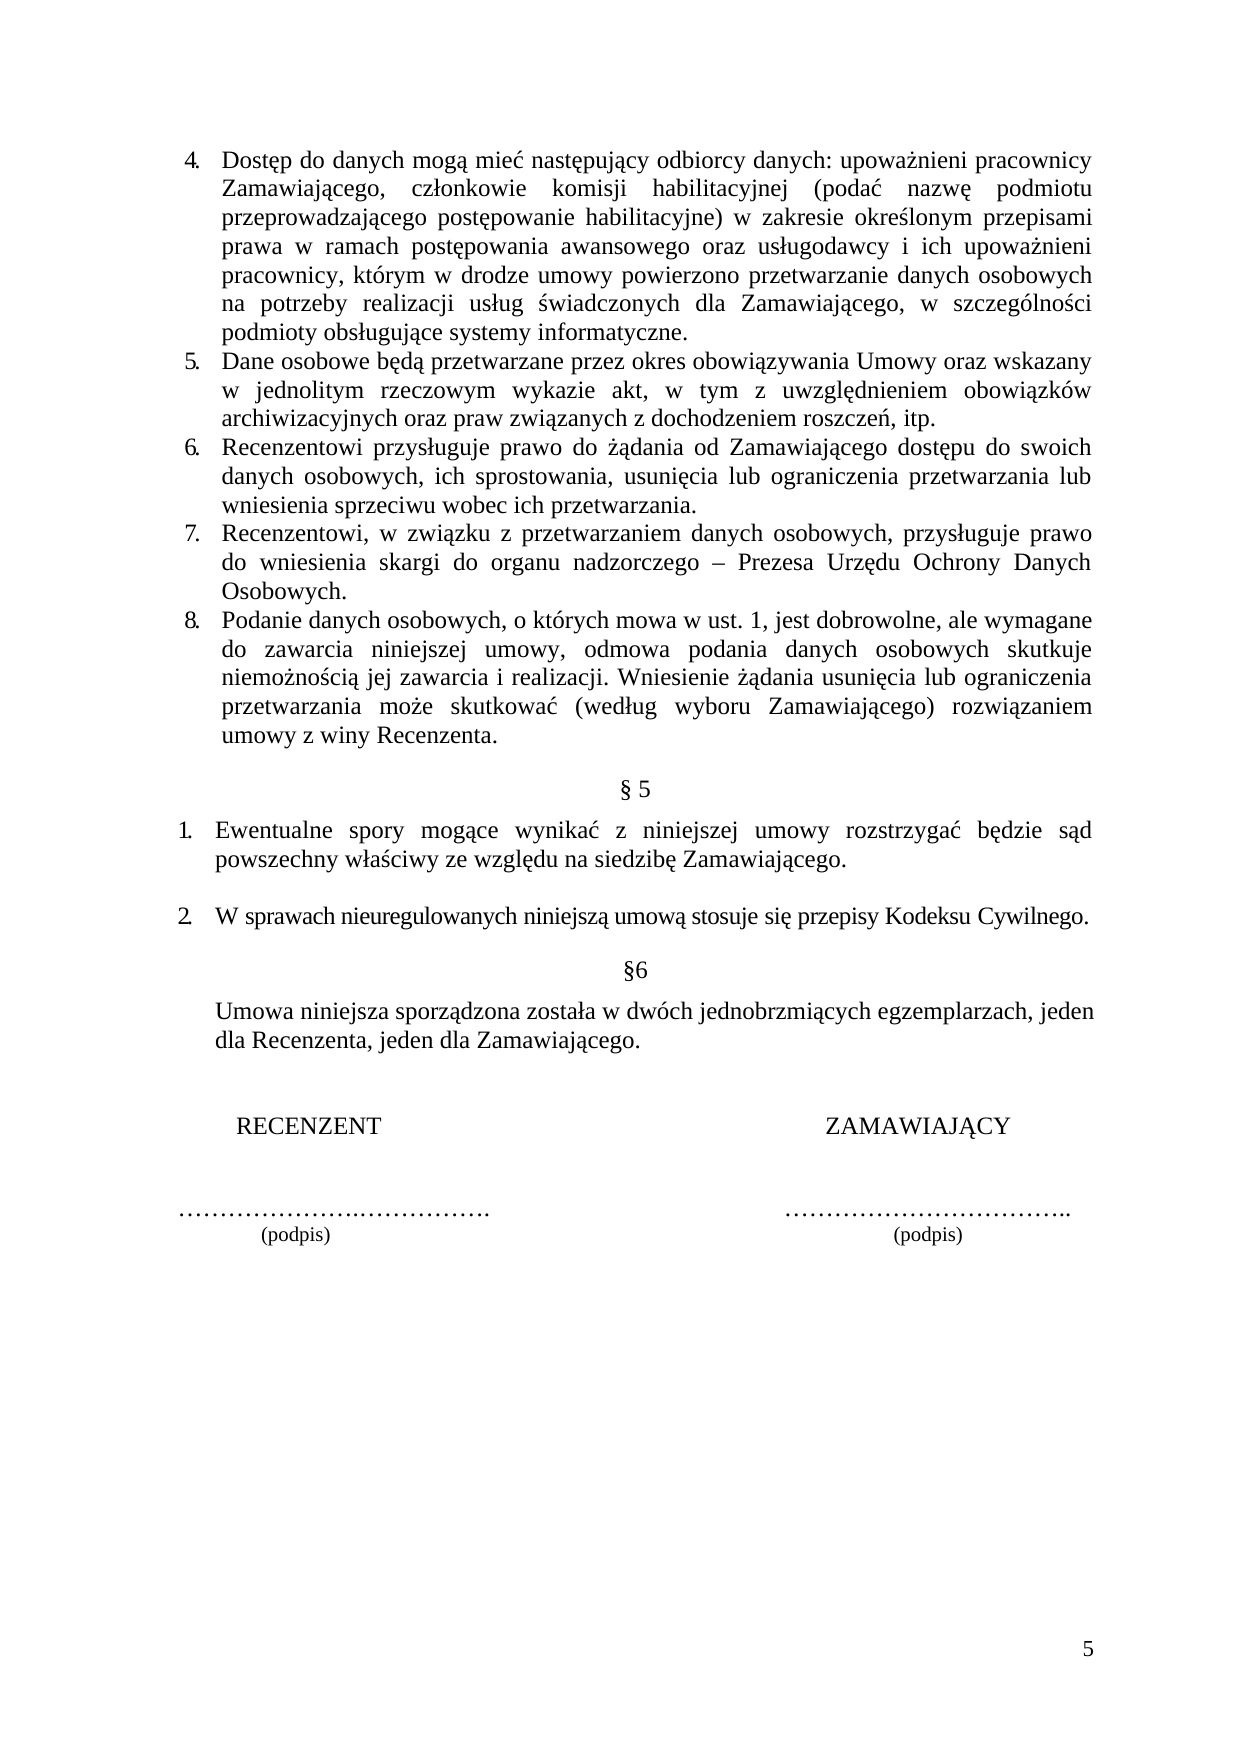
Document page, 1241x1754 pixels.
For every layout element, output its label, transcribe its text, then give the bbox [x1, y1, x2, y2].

text §6 [623, 955, 1105, 984]
text RECENZENT ZAMAWIAJĄCY [167, 1111, 1080, 1140]
list Dostęp do danych mogą mieć następujący odbiorcy danych: upoważnieni pracownicy Zamawiającego, członkowie komisji habilitacyjnej (podać nazwę podmiotu przeprowadzającego postępowanie habilitacyjne) w zakresie określonym przepisami prawa w ramach postępowania awansowego oraz usługodawcy i ich upoważnieni pracownicy, którym w drodze umowy powierzono przetwarzanie danych osobowych na potrzeby realizacji usług świadczonych dla Zamawiającego, w szczególności podmioty obsługujące systemy informatyczne. [184, 145, 1093, 346]
text § 5 [619, 774, 1105, 802]
list W sprawach nieuregulowanych niniejszą umową stosuje się przepisy Kodeksu Cywilnego. [177, 901, 1105, 930]
list Podanie danych osobowych, o których mowa w ust. 1, jest dobrowolne, ale wymagane do zawarcia niniejszej umowy, odmowa podania danych osobowych skutkuje niemożnością jej zawarcia i realizacji. Wniesienie żądania usunięcia lub ograniczenia przetwarzania może skutkować (według wyboru Zamawiającego) rozwiązaniem umowy z winy Recenzenta. [184, 605, 1093, 749]
list Recenzentowi, w związku z przetwarzaniem danych osobowych, przysługuje prawo do wniesienia skargi do organu nadzorczego – Prezesa Urzędu Ochrony Danych Osobowych. [184, 518, 1093, 605]
text (podpis) (podpis) [261, 1222, 1105, 1246]
list Dane osobowe będą przetwarzane przez okres obowiązywania Umowy oraz wskazany w jednolitym rzeczowym wykazie akt, w tym z uwzględnieniem obowiązków archiwizacyjnych oraz praw związanych z dochodzeniem roszczeń, itp. [184, 346, 1093, 432]
text ………………….……………. …………………………….. [167, 1193, 1082, 1222]
text Umowa niniejsza sporządzona została w dwóch jednobrzmiących egzemplarzach, jeden dla Recenzenta, jeden dla Zamawiającego. [215, 996, 1105, 1054]
list Ewentualne spory mogące wynikać z niniejszej umowy rozstrzygać będzie sąd powszechny właściwy ze względu na siedzibę Zamawiającego. [177, 815, 1093, 872]
list Recenzentowi przysługuje prawo do żądania od Zamawiającego dostępu do swoich danych osobowych, ich sprostowania, usunięcia lub ograniczenia przetwarzania lub wniesienia sprzeciwu wobec ich przetwarzania. [184, 432, 1092, 518]
